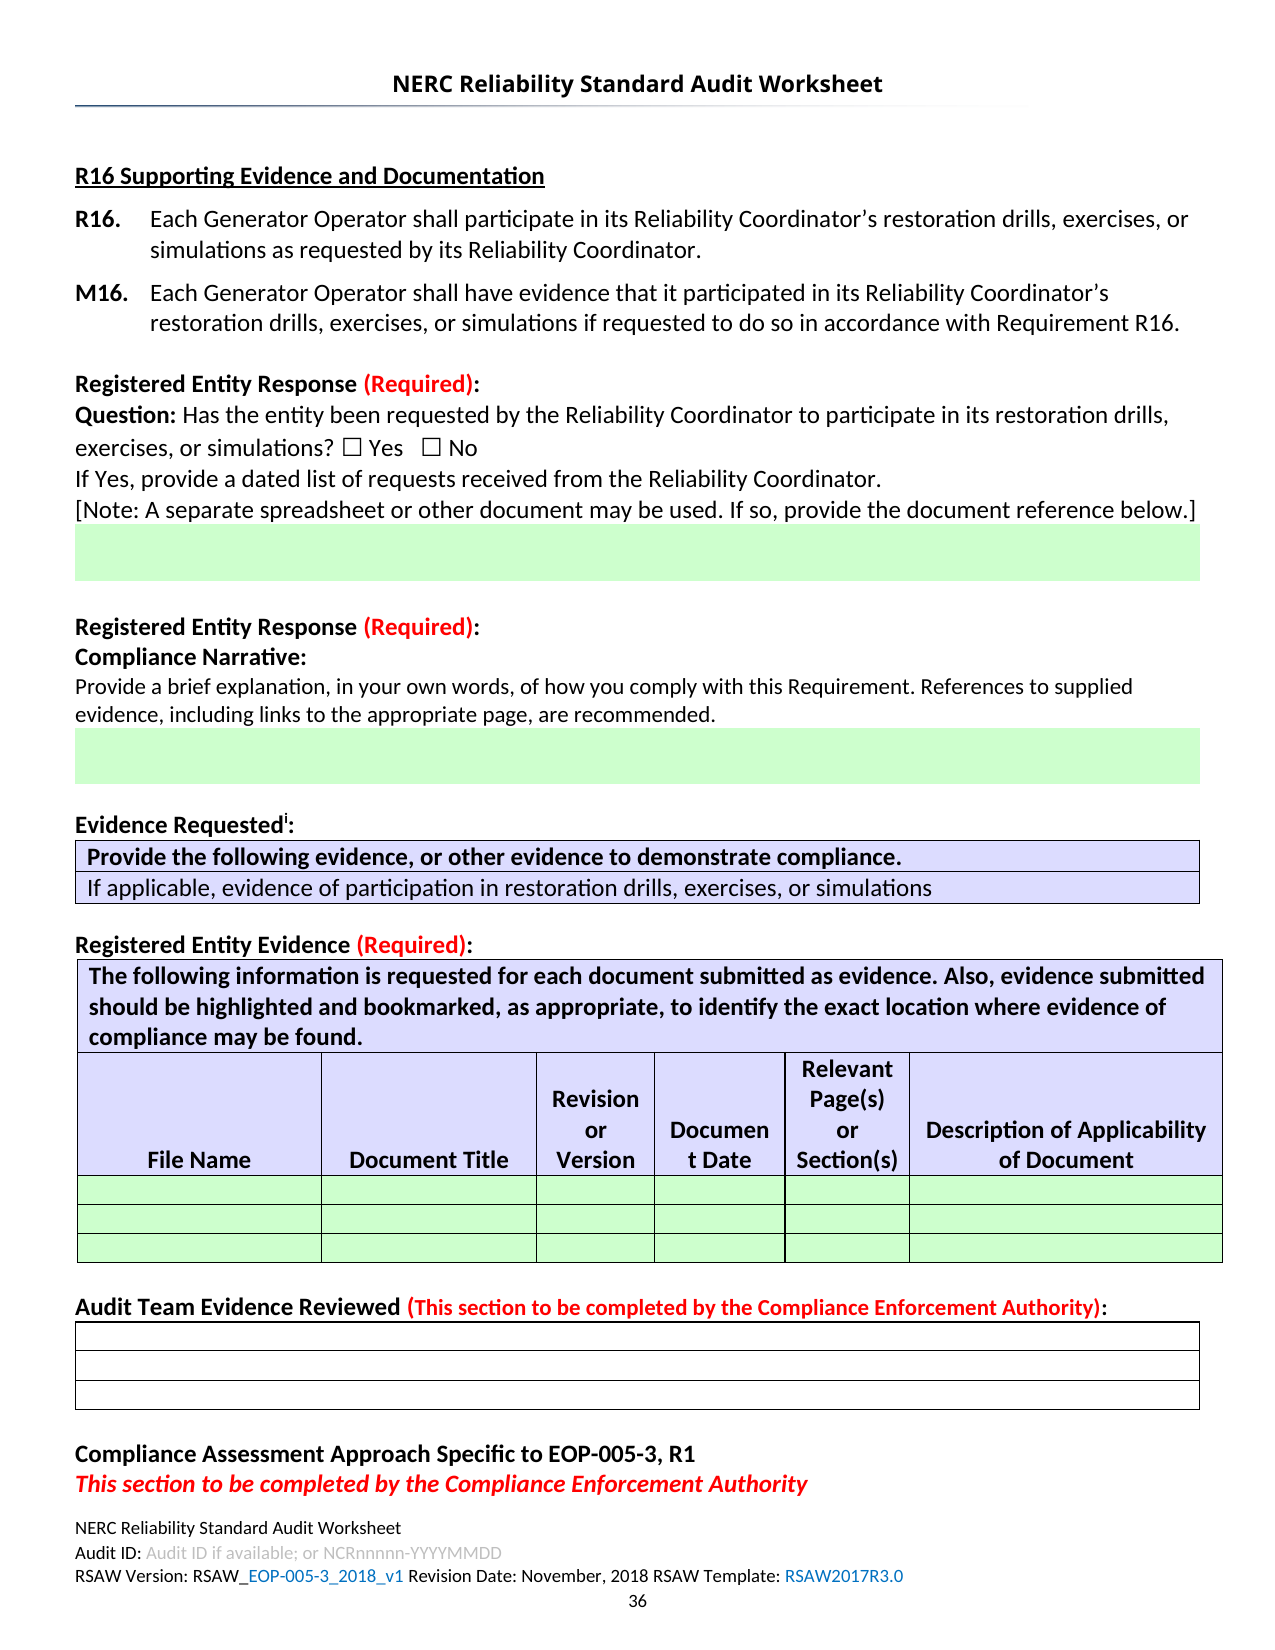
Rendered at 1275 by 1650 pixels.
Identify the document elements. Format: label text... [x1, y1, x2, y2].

table_cell [322, 1205, 536, 1233]
text Compliance Assessment Approach Specific to EOP-005-3, R1 [75, 1440, 1200, 1468]
table_cell [537, 1176, 654, 1204]
table_cell Document Title [322, 1053, 536, 1175]
table_cell [655, 1205, 784, 1233]
text Audit Team Evidence Reviewed (This section to be completed by the Compliance Enforcement Authority): [75, 1294, 1200, 1321]
table_cell [322, 1234, 536, 1262]
table_header Provide the following evidence, or other evidence to demonstrate compliance. [76, 841, 1199, 871]
text Registered Entity Response (Required): [75, 611, 1200, 642]
table_cell [786, 1176, 909, 1204]
picture [75, 105, 1052, 114]
table_cell [76, 1351, 1199, 1379]
table_cell [322, 1176, 536, 1204]
table_cell [786, 1205, 909, 1233]
table_cell [786, 1234, 909, 1262]
table_cell If applicable, evidence of participation in restoration drills, exercises, or simulations [76, 872, 1199, 903]
table_header [76, 1323, 1199, 1350]
text R16 Supporting Evidence and Documentation [75, 160, 1200, 191]
table_cell File Name [78, 1053, 321, 1175]
text Evidence Requestedi: [75, 812, 1200, 839]
text Compliance Narrative: [75, 642, 1200, 672]
table_cell [910, 1234, 1222, 1262]
table_cell [78, 1234, 321, 1262]
table_cell [537, 1234, 654, 1262]
table_cell [76, 1381, 1199, 1408]
table_header The following information is requested for each document submitted as evidence. Also, evidence submitted should be highlighted and bookmarked, as appropriate, to identify the exact location where evidence of compliance may be found. [78, 960, 1222, 1052]
text R16. Each Generator Operator shall participate in its Reliability Coordinator’s restoration drills, exercises, or simulations as requested by its Reliability Coordinator. [75, 203, 1200, 264]
text Registered Entity Response (Required): [75, 368, 1200, 399]
table_cell Description of Applicability of Document [910, 1053, 1222, 1175]
table_cell [655, 1234, 784, 1262]
table_cell [78, 1205, 321, 1233]
table_cell [910, 1205, 1222, 1233]
table_cell Revision or Version [537, 1053, 654, 1175]
text Provide a brief explanation, in your own words, of how you comply with this Requirement. References to supplied evidence, including links to the appropriate page, are recommended. [75, 672, 1200, 728]
table_cell [910, 1176, 1222, 1204]
text This section to be completed by the Compliance Enforcement Authority [75, 1468, 1200, 1498]
table_cell [537, 1205, 654, 1233]
table_cell [655, 1176, 784, 1204]
table_cell [78, 1176, 321, 1204]
table_cell Relevant Page(s) or Section(s) [786, 1053, 909, 1175]
text Registered Entity Evidence (Required): [75, 931, 1200, 959]
text M16. Each Generator Operator shall have evidence that it participated in its Reliability Coordinator’s restoration drills, exercises, or simulations if requested to do so in accordance with Requirement R16. [75, 277, 1200, 338]
text Question: Has the entity been requested by the Reliability Coordinator to participate in its restoration drills, exercises, or simulations? Yes No [75, 399, 1200, 463]
text If Yes, provide a dated list of requests received from the Reliability Coordinator. [75, 463, 1200, 494]
table_cell Document Date [655, 1053, 784, 1175]
text [Note: A separate spreadsheet or other document may be used. If so, provide the document reference below.] [75, 494, 1200, 524]
